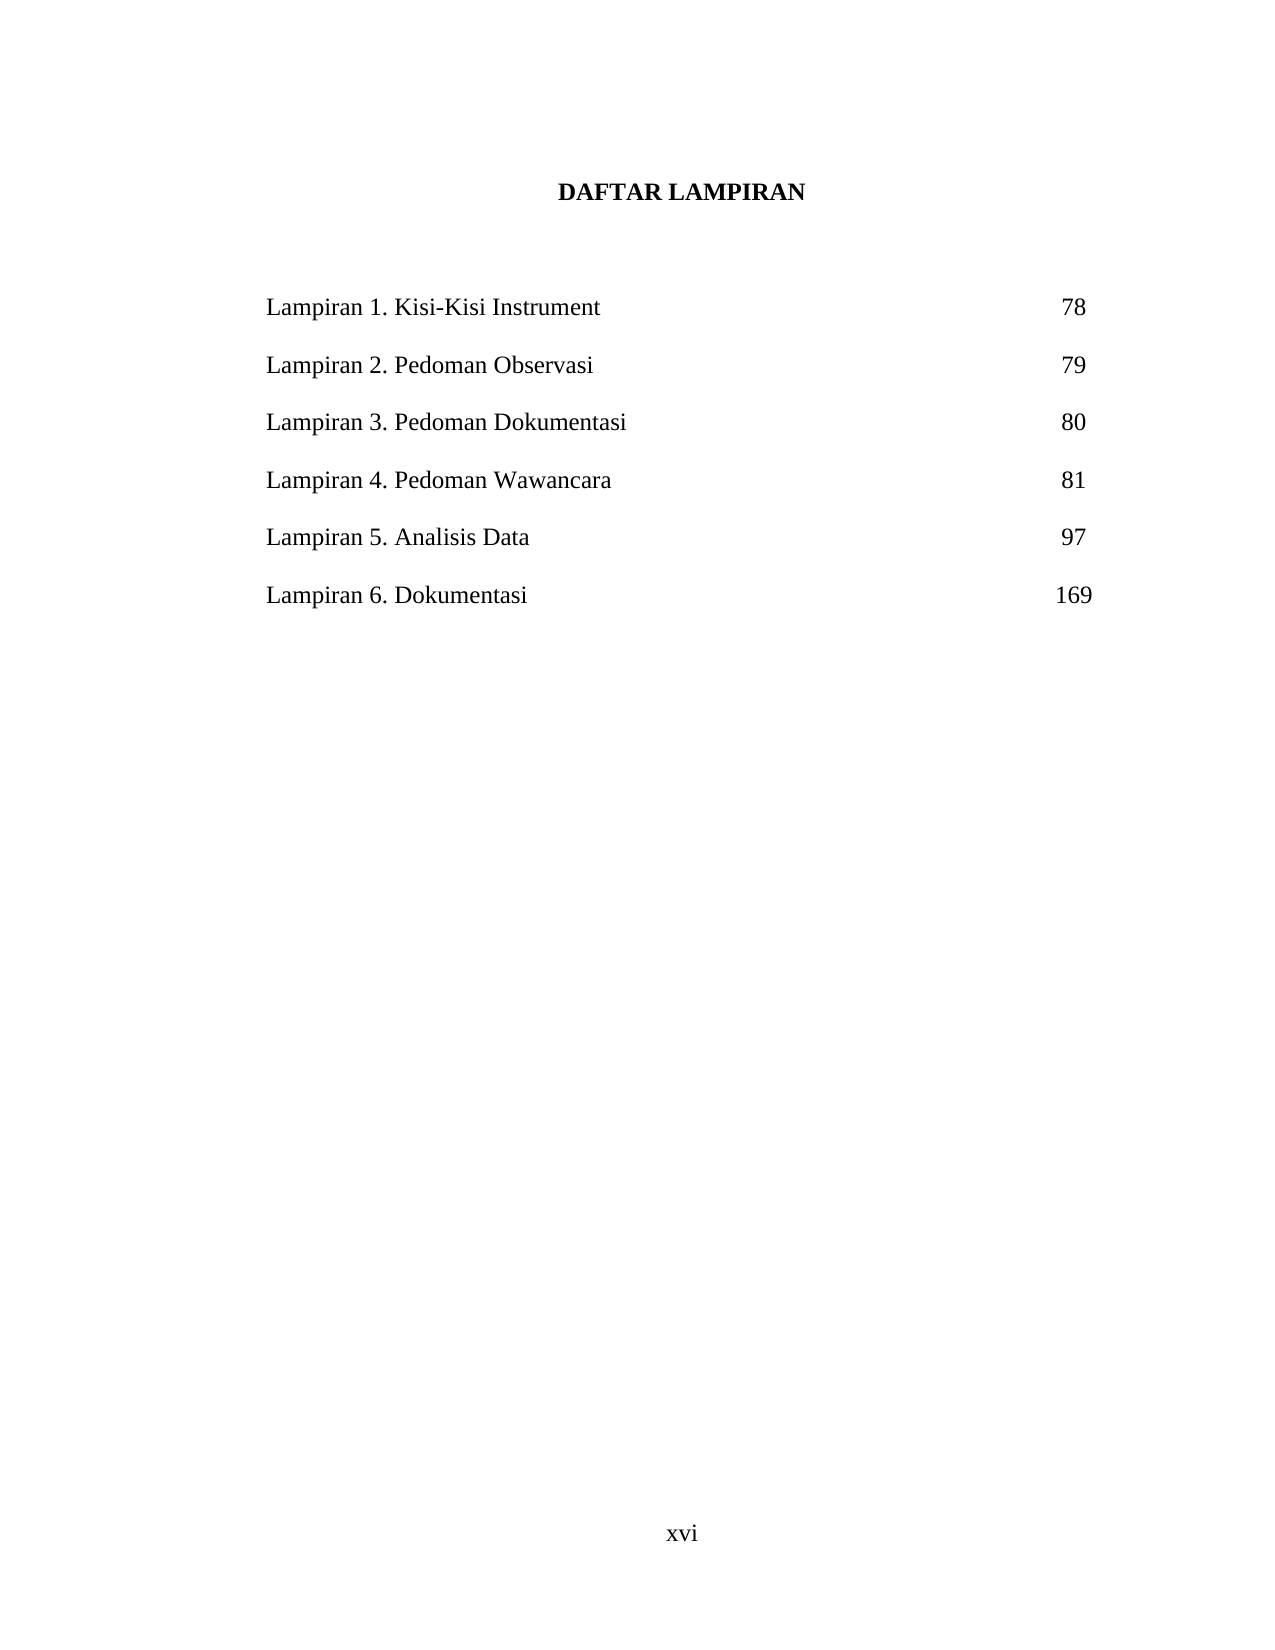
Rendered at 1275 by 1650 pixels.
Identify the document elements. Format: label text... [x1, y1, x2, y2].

list Lampiran 3. Pedoman Dokumentasi 80 [266, 407, 1098, 436]
list Lampiran 4. Pedoman Wawancara 81 [266, 465, 1098, 493]
list Lampiran 1. Kisi-Kisi Instrument 78 [266, 292, 1098, 321]
list DAFTAR LAMPIRAN [266, 177, 1098, 206]
list Lampiran 6. Dokumentasi 169 [266, 580, 1098, 608]
list Lampiran 2. Pedoman Observasi 79 [266, 350, 1098, 378]
list Lampiran 5. Analisis Data 97 [266, 522, 1098, 551]
